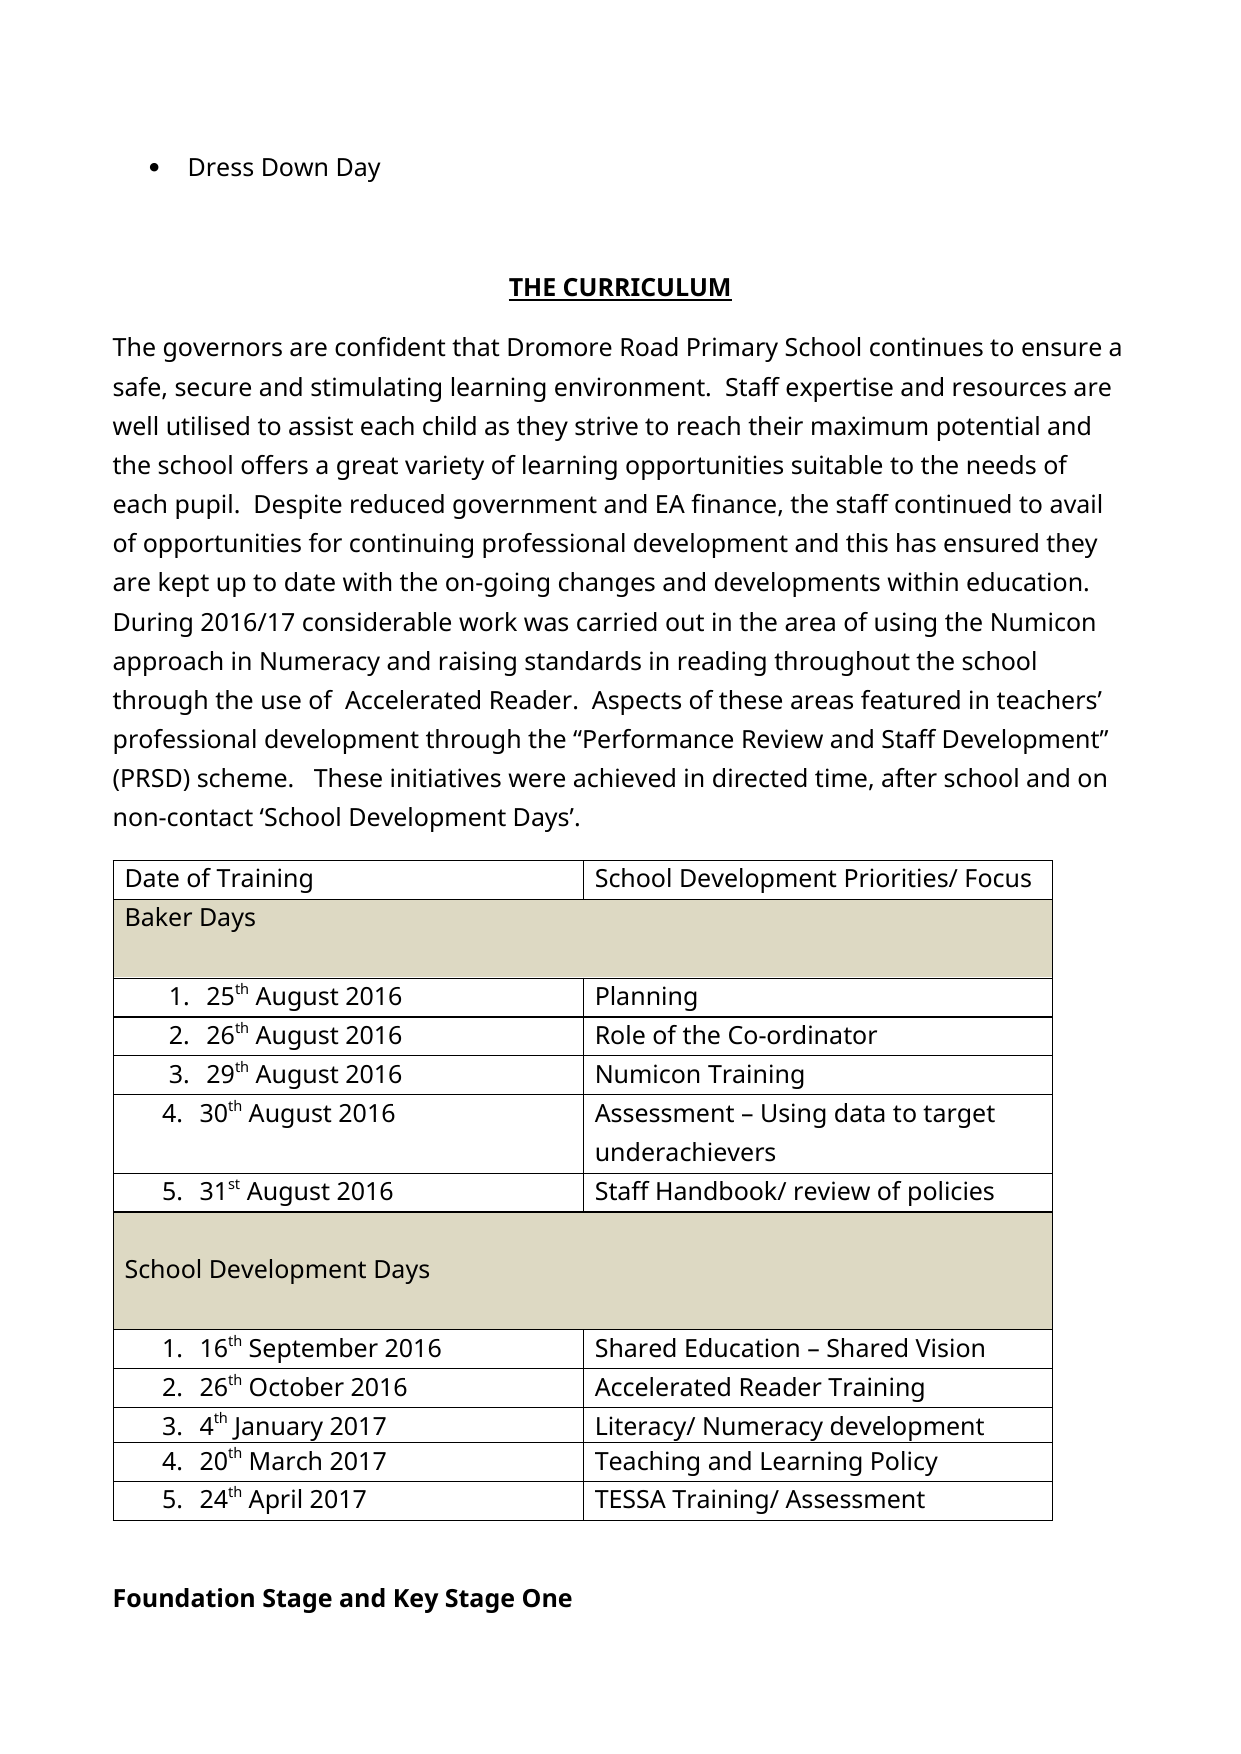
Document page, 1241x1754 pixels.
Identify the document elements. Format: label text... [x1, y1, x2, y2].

table_cell 26th August 2016 [114, 1018, 583, 1055]
list Dress Down Day [150, 150, 1128, 184]
table_cell Numicon Training [584, 1056, 1052, 1094]
table_cell Baker Days [114, 900, 1052, 977]
text THE CURRICULUM [112, 270, 1128, 304]
table_cell 29th August 2016 [114, 1056, 583, 1094]
table_cell School Development Days [114, 1213, 1052, 1329]
table_cell 24th April 2017 [114, 1482, 583, 1520]
table_cell Planning [584, 979, 1052, 1016]
table_cell Assessment – Using data to target underachievers [584, 1095, 1052, 1172]
table_cell 16th September 2016 [114, 1330, 583, 1368]
table_cell Staff Handbook/ review of policies [584, 1174, 1052, 1211]
table_cell 26th October 2016 [114, 1369, 583, 1407]
table_cell 30th August 2016 [114, 1095, 583, 1172]
table_header School Development Priorities/ Focus [584, 861, 1052, 899]
table_cell 4th January 2017 [114, 1408, 583, 1442]
table_cell Shared Education – Shared Vision [584, 1330, 1052, 1368]
table_cell Role of the Co-ordinator [584, 1018, 1052, 1055]
table_cell Accelerated Reader Training [584, 1369, 1052, 1407]
table_header Date of Training [114, 861, 583, 899]
table_cell Teaching and Learning Policy [584, 1443, 1052, 1481]
text Foundation Stage and Key Stage One [112, 1581, 1128, 1615]
table_cell Literacy/ Numeracy development [584, 1408, 1052, 1442]
table_cell 25th August 2016 [114, 979, 583, 1016]
table_cell 31st August 2016 [114, 1174, 583, 1211]
table_cell 20th March 2017 [114, 1443, 583, 1481]
text The governors are confident that Dromore Road Primary School continues to ensure a safe, secure and stimulating learning environment. Staff expertise and resources are well utilised to assist each child as they strive to reach their maximum potential and the school offers a great variety of learning opportunities suitable to the needs of each pupil. Despite reduced government and EA finance, the staff continued to avail of opportunities for continuing professional development and this has ensured they are kept up to date with the on-going changes and developments within education. During 2016/17 considerable work was carried out in the area of using the Numicon approach in Numeracy and raising standards in reading throughout the school through the use of Accelerated Reader. Aspects of these areas featured in teachers’ professional development through the “Performance Review and Staff Development” (PRSD) scheme. These initiatives were achieved in directed time, after school and on non-contact ‘School Development Days’. [112, 330, 1128, 834]
table_cell TESSA Training/ Assessment [584, 1482, 1052, 1520]
